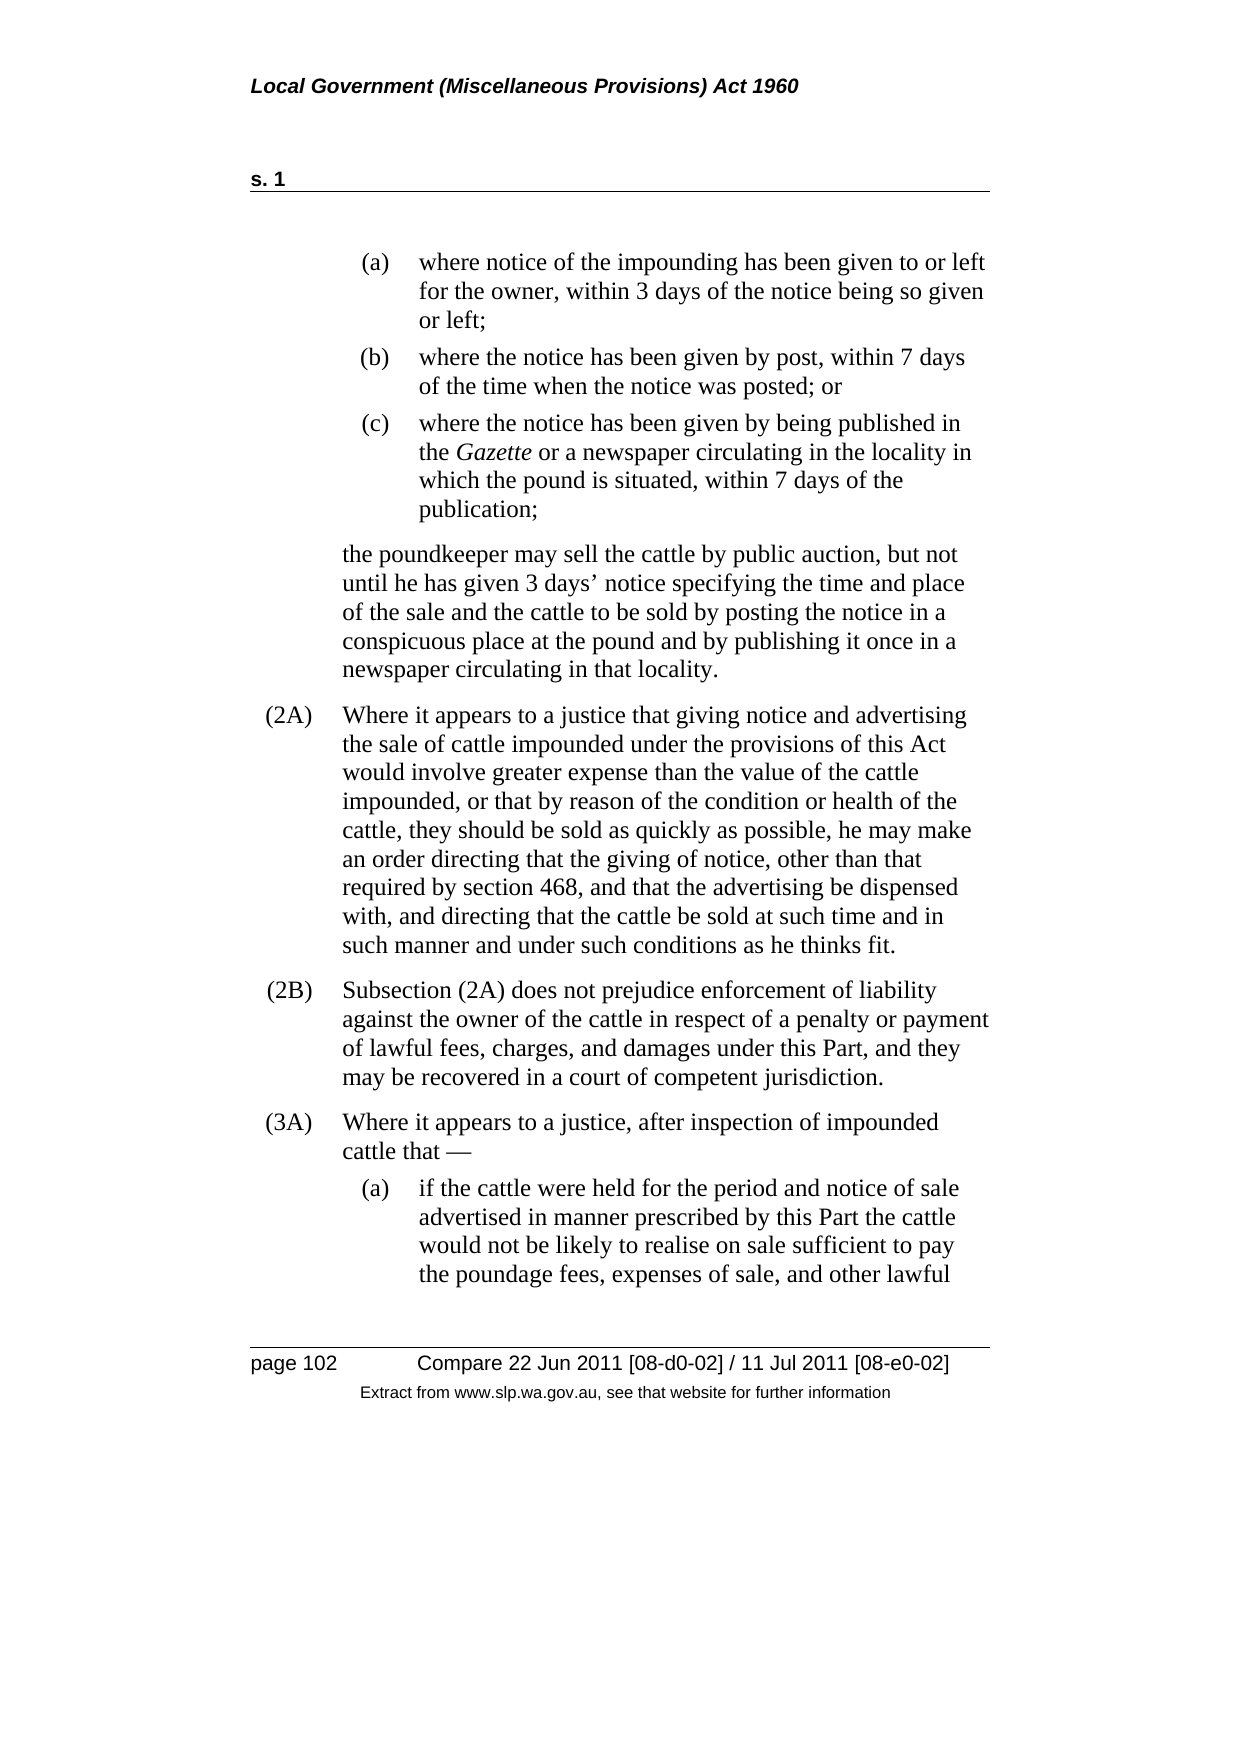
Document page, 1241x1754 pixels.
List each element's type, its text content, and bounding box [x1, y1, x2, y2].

text (b) where the notice has been given by post, within 7 days of the time when the notice was posted; or [250, 342, 990, 399]
text (2A) Where it appears to a justice that giving notice and advertising the sale of cattle impounded under the provisions of this Act would involve greater expense than the value of the cattle impounded, or that by reason of the condition or health of the cattle, they should be sold as quickly as possible, he may make an order directing that the giving of notice, other than that required by section 468, and that the advertising be dispensed with, and directing that the cattle be sold at such time and in such manner and under such conditions as he thinks fit. [250, 700, 990, 959]
text (a) where notice of the impounding has been given to or left for the owner, within 3 days of the notice being so given or left; [250, 247, 990, 334]
text (2B) Subsection (2A) does not prejudice enforcement of liability against the owner of the cattle in respect of a penalty or payment of lawful fees, charges, and damages under this Part, and they may be recovered in a court of competent jurisdiction. [250, 975, 990, 1090]
text (3A) Where it appears to a justice, after inspection of impounded cattle that — [250, 1107, 990, 1164]
text (c) where the notice has been given by being published in the Gazette or a newspaper circulating in the locality in which the pound is situated, within 7 days of the publication; [250, 408, 990, 523]
text the poundkeeper may sell the cattle by public auction, but not until he has given 3 days’ notice specifying the time and place of the sale and the cattle to be sold by posting the notice in a conspicuous place at the pound and by publishing it once in a newspaper circulating in that locality. [250, 539, 990, 683]
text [250, 1173, 990, 1288]
